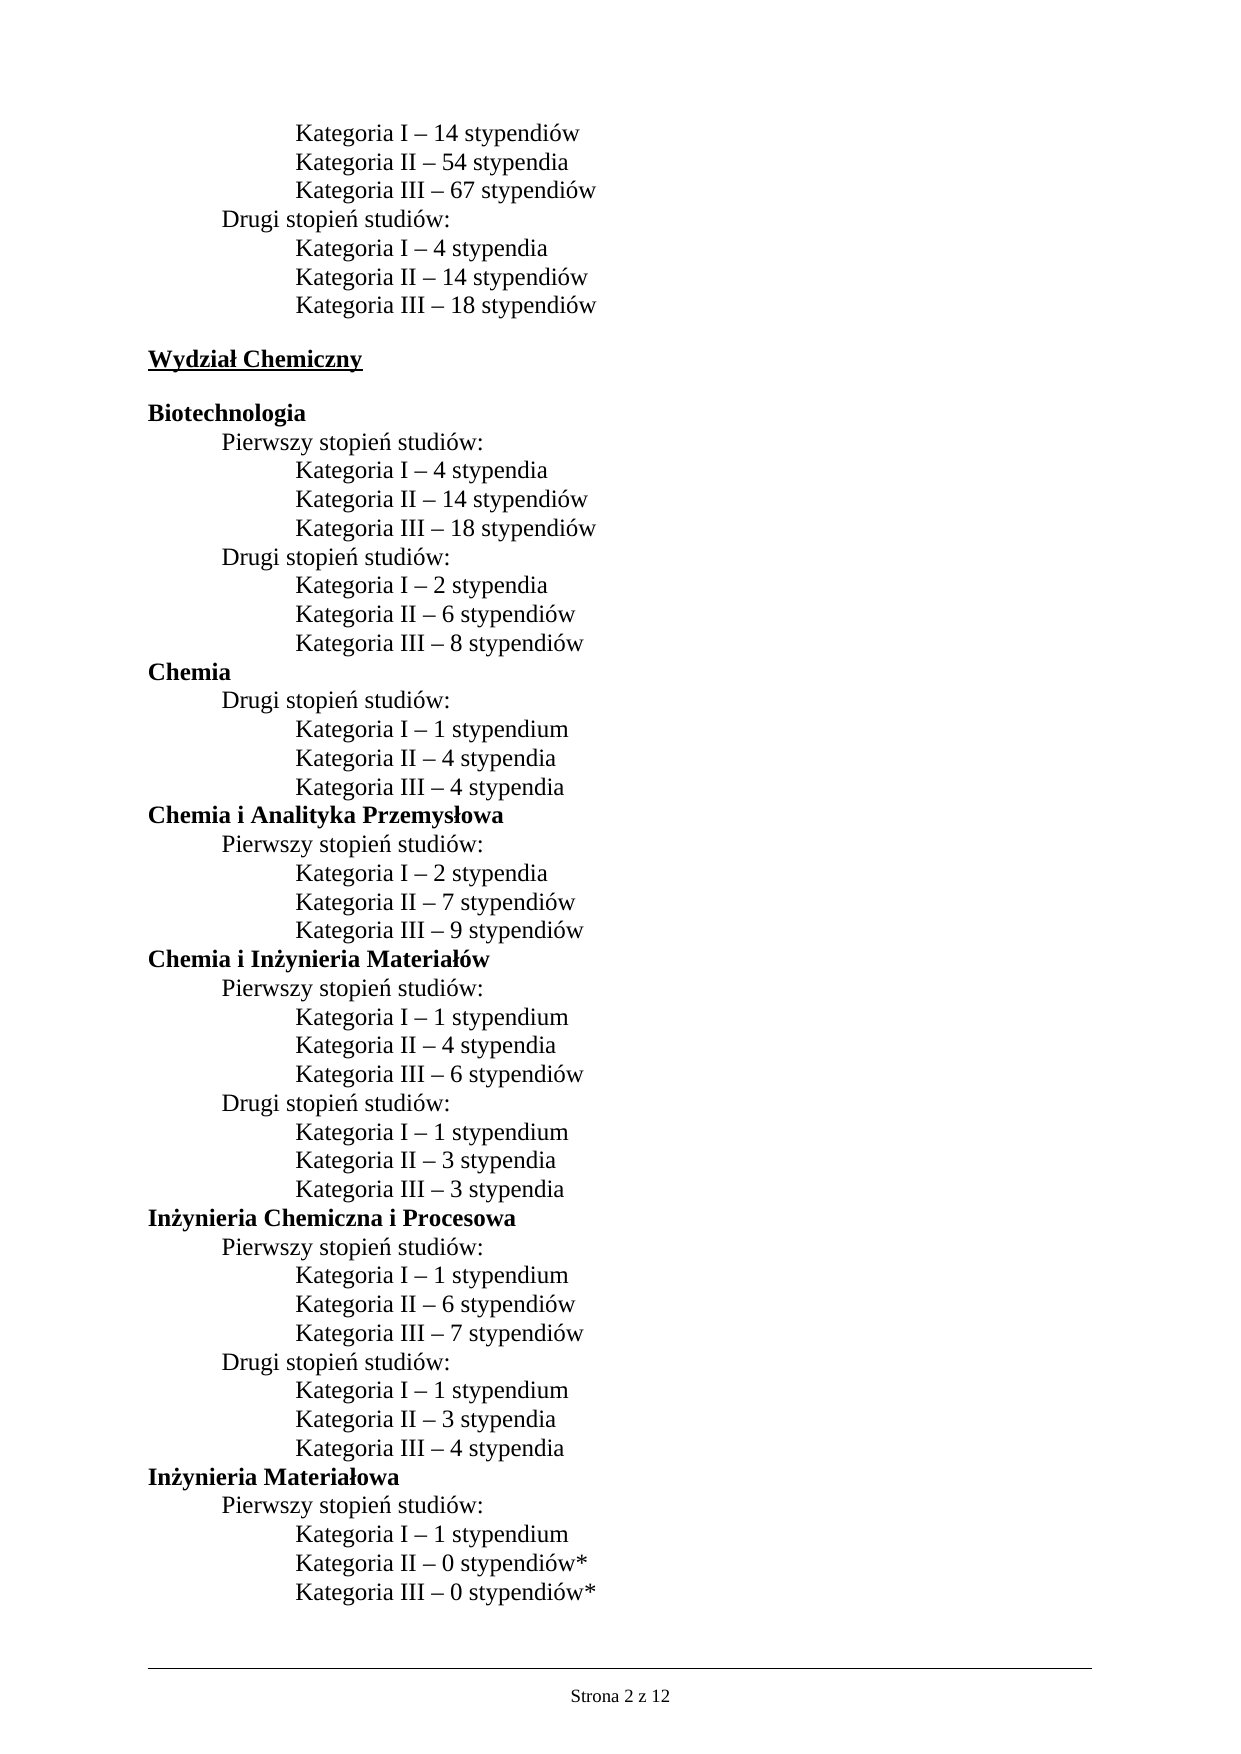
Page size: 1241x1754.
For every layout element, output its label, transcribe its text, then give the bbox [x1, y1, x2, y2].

text Pierwszy stopień studiów: [148, 427, 1092, 456]
text Kategoria I – 1 stypendium [221, 1002, 1092, 1031]
text Kategoria II – 0 stypendiów* [221, 1548, 1092, 1577]
text Kategoria II – 4 stypendia [221, 1031, 1092, 1059]
text Kategoria I – 4 stypendia [221, 233, 1092, 262]
text Inżynieria Chemiczna i Procesowa [148, 1203, 1092, 1232]
text Kategoria II – 7 stypendiów [221, 887, 1092, 916]
text Kategoria I – 1 stypendium [221, 714, 1092, 743]
text Kategoria III – 9 stypendiów [221, 916, 1092, 944]
text Kategoria II – 6 stypendiów [221, 1289, 1092, 1318]
text Kategoria III – 3 stypendia [221, 1174, 1092, 1203]
text Kategoria II – 54 stypendia [221, 147, 1092, 176]
text Pierwszy stopień studiów: [148, 829, 1092, 858]
text Pierwszy stopień studiów: [148, 1232, 1092, 1261]
text Kategoria II – 14 stypendiów [221, 484, 1092, 513]
text Kategoria III – 6 stypendiów [221, 1059, 1092, 1088]
text Kategoria II – 3 stypendia [221, 1146, 1092, 1174]
text Chemia [148, 657, 1092, 686]
text Inżynieria Materiałowa [148, 1462, 1092, 1491]
text Kategoria II – 3 stypendia [221, 1404, 1092, 1433]
text Drugi stopień studiów: [221, 1088, 1092, 1117]
text Kategoria II – 14 stypendiów [221, 262, 1092, 291]
text Kategoria III – 8 stypendiów [221, 628, 1092, 657]
text Chemia i Inżynieria Materiałów [148, 944, 1092, 973]
text Kategoria III – 18 stypendiów [222, 291, 1092, 319]
text Kategoria III – 0 stypendiów* [221, 1577, 1092, 1606]
text Kategoria III – 4 stypendia [221, 1433, 1092, 1462]
text Wydział Chemiczny [148, 344, 1092, 373]
text Pierwszy stopień studiów: [221, 1491, 1092, 1519]
text Kategoria I – 14 stypendiów [221, 118, 1092, 147]
text Kategoria I – 1 stypendium [221, 1117, 1092, 1146]
text Kategoria III – 4 stypendia [221, 772, 1092, 801]
text Kategoria II – 4 stypendia [221, 743, 1092, 772]
text Drugi stopień studiów: [221, 686, 1092, 714]
text Drugi stopień studiów: [221, 1347, 1092, 1376]
text Kategoria I – 2 stypendia [221, 858, 1092, 887]
text Drugi stopień studiów: [221, 542, 1092, 571]
text Kategoria II – 6 stypendiów [221, 599, 1092, 628]
text Pierwszy stopień studiów: [148, 973, 1092, 1002]
text Kategoria I – 1 stypendium [221, 1261, 1092, 1289]
text Drugi stopień studiów: [221, 204, 1092, 233]
text Kategoria III – 67 stypendiów [221, 176, 1092, 204]
text Kategoria III – 7 stypendiów [221, 1318, 1092, 1347]
text Kategoria III – 18 stypendiów [221, 513, 1092, 542]
text Biotechnologia [148, 398, 1092, 427]
text Kategoria I – 1 stypendium [221, 1519, 1092, 1548]
text Kategoria I – 4 stypendia [221, 456, 1092, 484]
text Kategoria I – 2 stypendia [221, 571, 1092, 599]
text Kategoria I – 1 stypendium [221, 1376, 1092, 1404]
text Chemia i Analityka Przemysłowa [148, 801, 1092, 829]
